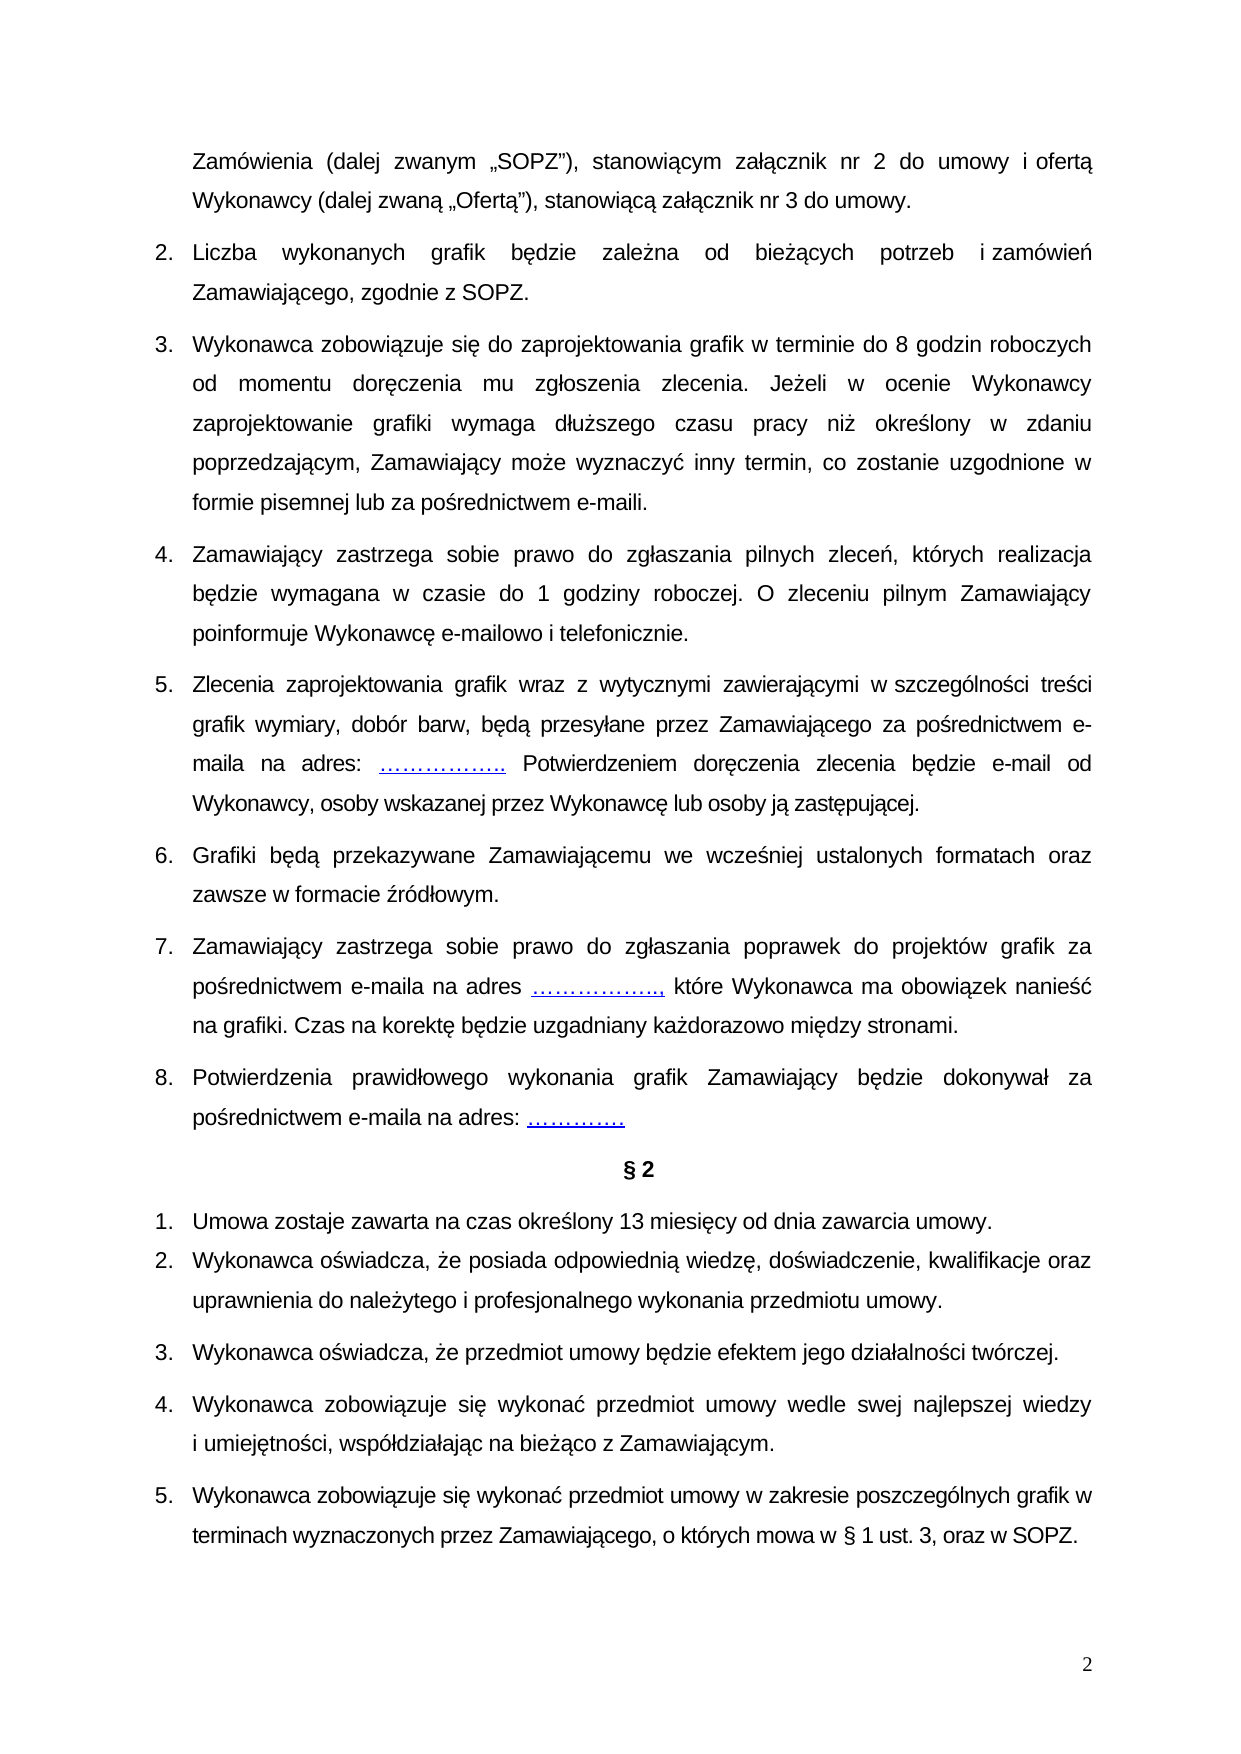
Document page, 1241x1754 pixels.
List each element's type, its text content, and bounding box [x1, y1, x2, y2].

list Wykonawca zobowiązuje się do zaprojektowania grafik w terminie do 8 godzin roboczych od momentu doręczenia mu zgłoszenia zlecenia. Jeżeli w ocenie Wykonawcy zaprojektowanie grafiki wymaga dłuższego czasu pracy niż określony w zdaniu poprzedzającym, Zamawiający może wyznaczyć inny termin, co zostanie uzgodnione w formie pisemnej lub za pośrednictwem e-maili. [154, 331, 1092, 515]
list Wykonawca zobowiązuje się wykonać przedmiot umowy wedle swej najlepszej wiedzy i umiejętności, współdziałając na bieżąco z Zamawiającym. [154, 1391, 1092, 1456]
list Wykonawca zobowiązuje się wykonać przedmiot umowy w zakresie poszczególnych grafik w terminach wyznaczonych przez Zamawiającego, o których mowa w § 1 ust. 3, oraz w SOPZ. [154, 1482, 1092, 1548]
list Zamawiający zastrzega sobie prawo do zgłaszania poprawek do projektów grafik za pośrednictwem e-maila na adres …………….., które Wykonawca ma obowiązek nanieść na grafiki. Czas na korektę będzie uzgadniany każdorazowo między stronami. [154, 933, 1092, 1039]
list Grafiki będą przekazywane Zamawiającemu we wcześniej ustalonych formatach oraz zawsze w formacie źródłowym. [154, 842, 1092, 908]
list Zlecenia zaprojektowania grafik wraz z wytycznymi zawierającymi w szczególności treści grafik wymiary, dobór barw, będą przesyłane przez Zamawiającego za pośrednictwem e-maila na adres: …………….. Potwierdzeniem doręczenia zlecenia będzie e-mail od Wykonawcy, osoby wskazanej przez Wykonawcę lub osoby ją zastępującej. [154, 671, 1092, 816]
list Wykonawca oświadcza, że przedmiot umowy będzie efektem jego działalności twórczej. [154, 1339, 1092, 1365]
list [154, 148, 1092, 213]
text § 2 [185, 1156, 1092, 1182]
list Umowa zostaje zawarta na czas określony 13 miesięcy od dnia zawarcia umowy. [154, 1208, 1092, 1234]
list Zamawiający zastrzega sobie prawo do zgłaszania pilnych zleceń, których realizacja będzie wymagana w czasie do 1 godziny roboczej. O zleceniu pilnym Zamawiający poinformuje Wykonawcę e-mailowo i telefonicznie. [154, 541, 1092, 646]
list Potwierdzenia prawidłowego wykonania grafik Zamawiający będzie dokonywał za pośrednictwem e-maila na adres: …………. [154, 1064, 1092, 1130]
list Liczba wykonanych grafik będzie zależna od bieżących potrzeb i zamówień Zamawiającego, zgodnie z SOPZ. [154, 239, 1092, 305]
list Wykonawca oświadcza, że posiada odpowiednią wiedzę, doświadczenie, kwalifikacje oraz uprawnienia do należytego i profesjonalnego wykonania przedmiotu umowy. [154, 1247, 1092, 1313]
